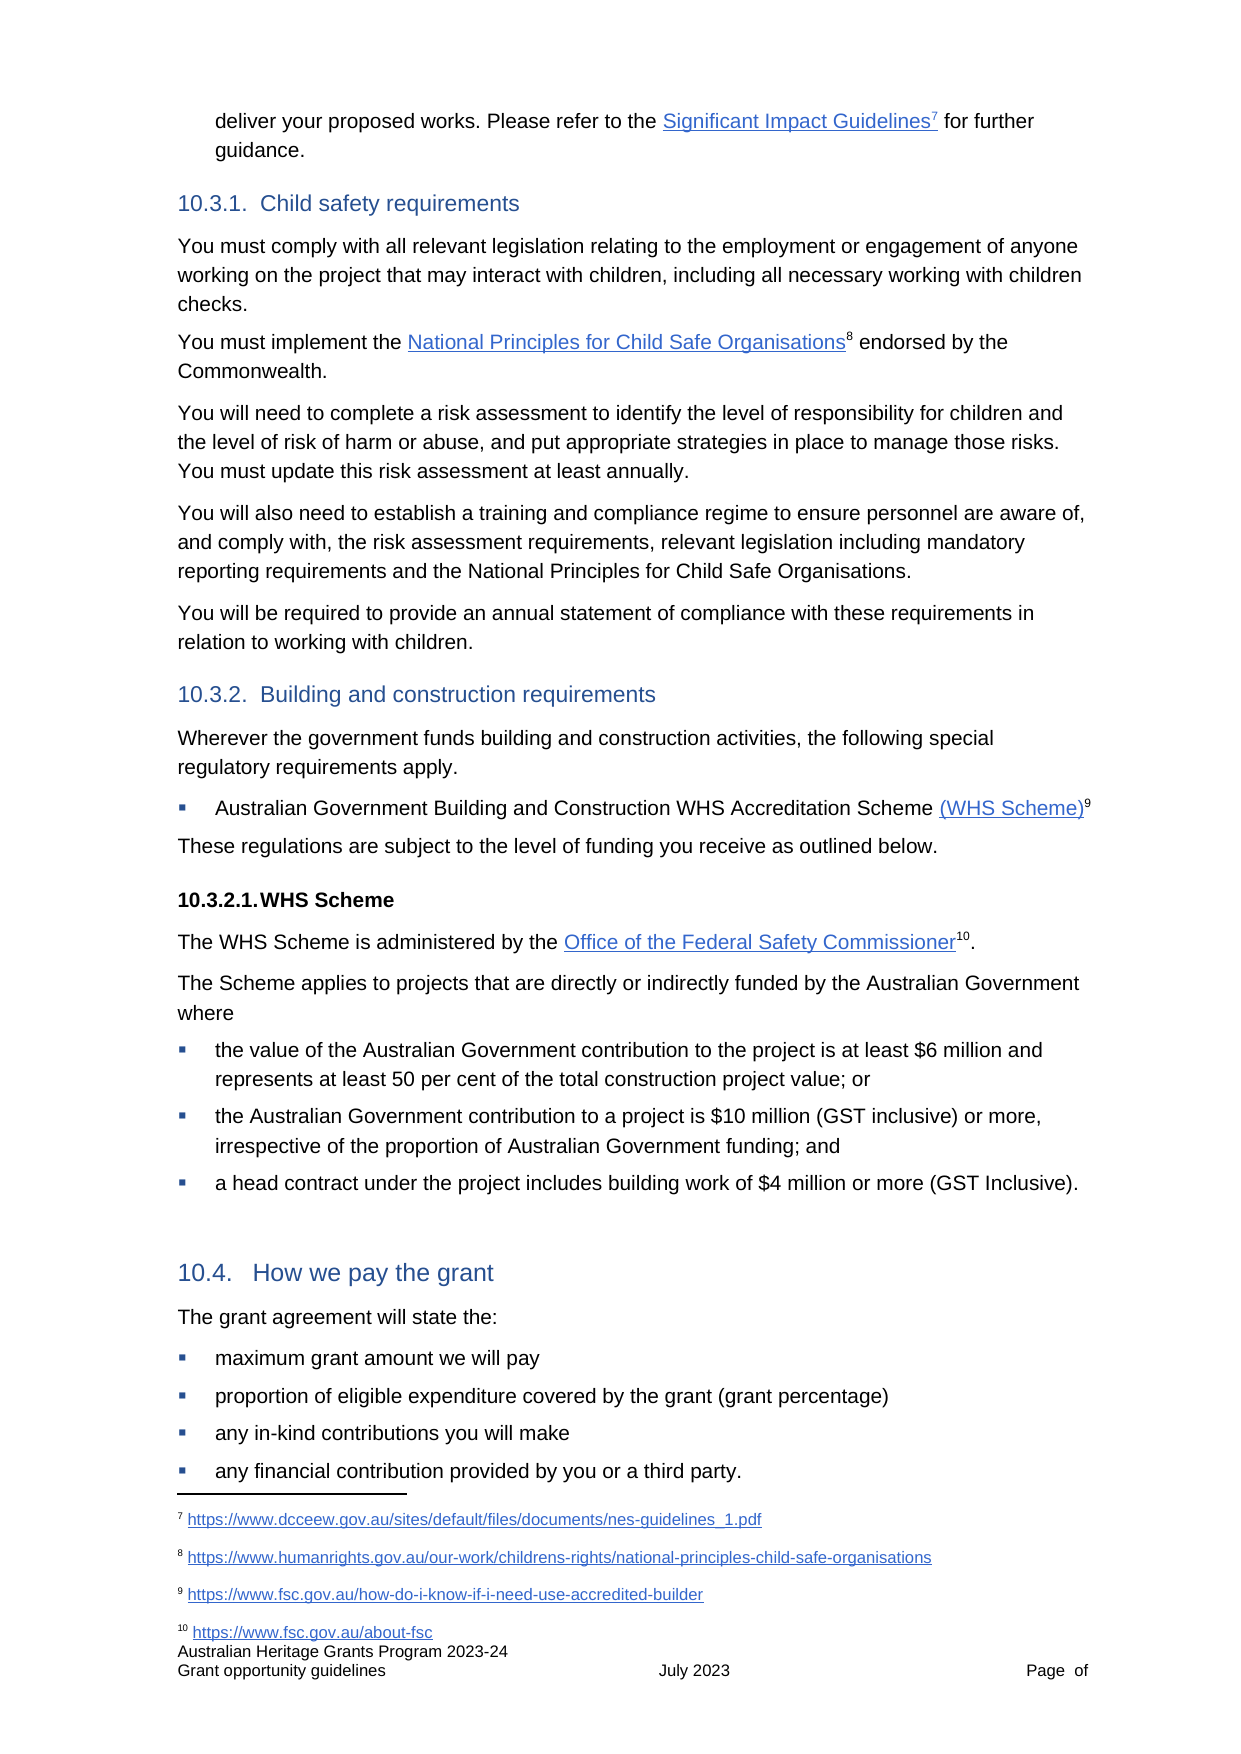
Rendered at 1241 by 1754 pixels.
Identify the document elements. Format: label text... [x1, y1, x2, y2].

list You must comply with all relevant legislation relating to the employment or engagement of anyone working on the project that may interact with children, including all necessary working with children checks. [177, 228, 1092, 316]
text You will be required to provide an annual statement of compliance with these requirements in relation to working with children. [177, 595, 1092, 653]
text You must implement the National Principles for Child Safe Organisations endorsed by the Commonwealth. [177, 324, 1092, 383]
subtitle How we pay the grant [177, 1258, 1092, 1287]
list maximum grant amount we will pay [177, 1341, 1092, 1370]
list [177, 103, 1092, 162]
subtitle WHS Scheme [177, 883, 1092, 912]
list the Australian Government contribution to a project is $10 million (GST inclusive) or more, irrespective of the proportion of Australian Government funding; and [177, 1099, 1092, 1158]
list Australian Government Building and Construction WHS Accreditation Scheme (WHS Scheme) [177, 791, 1092, 820]
subtitle Building and construction requirements [177, 678, 1092, 708]
list a head contract under the project includes building work of $4 million or more (GST Inclusive). [177, 1166, 1092, 1195]
text These regulations are subject to the level of funding you receive as outlined below. [177, 828, 1092, 858]
subtitle Child safety requirements [177, 187, 1092, 216]
text The WHS Scheme is administered by the Office of the Federal Safety Commissioner. [177, 924, 1092, 953]
text Wherever the government funds building and construction activities, the following special regulatory requirements apply. [177, 720, 1092, 778]
list proportion of eligible expenditure covered by the grant (grant percentage) [177, 1378, 1092, 1408]
list any in-kind contributions you will make [177, 1416, 1092, 1445]
list any financial contribution provided by you or a third party. [177, 1453, 1092, 1483]
text You will need to complete a risk assessment to identify the level of responsibility for children and the level of risk of harm or abuse, and put appropriate strategies in place to manage those risks. You must update this risk assessment at least annually. [177, 395, 1092, 483]
list the value of the Australian Government contribution to the project is at least $6 million and represents at least 50 per cent of the total construction project value; or [177, 1033, 1092, 1091]
text You will also need to establish a training and compliance regime to ensure personnel are aware of, and comply with, the risk assessment requirements, relevant legislation including mandatory reporting requirements and the National Principles for Child Safe Organisations. [177, 495, 1092, 583]
text The Scheme applies to projects that are directly or indirectly funded by the Australian Government where [177, 966, 1092, 1024]
text The grant agreement will state the: [177, 1299, 1092, 1328]
